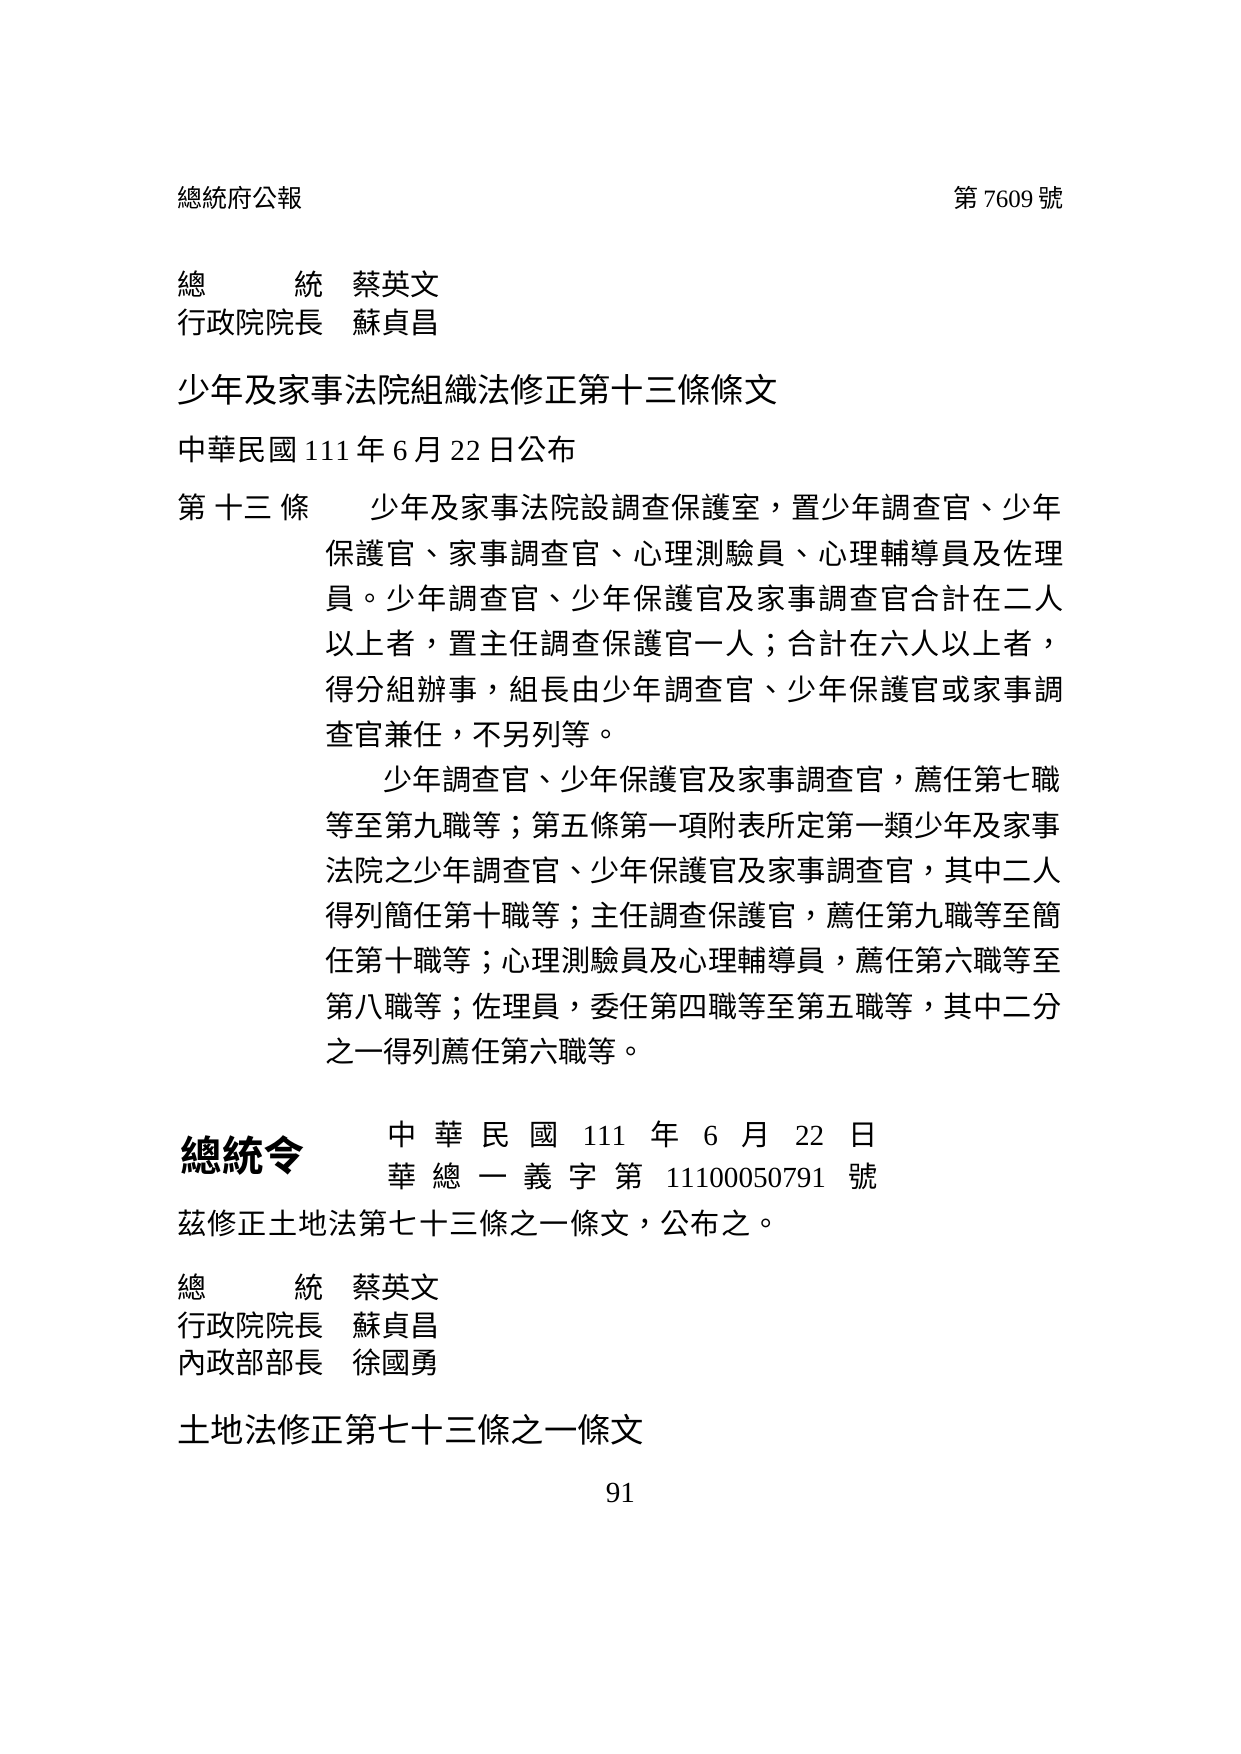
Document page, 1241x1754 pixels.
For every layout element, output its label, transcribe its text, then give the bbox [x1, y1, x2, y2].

text 中華民國111年6月22日公布 [177, 424, 1063, 470]
text 總 統 蔡英文 行政院院長 蘇貞昌 [177, 266, 1063, 341]
text 少年及家事法院組織法修正第十三條條文 [177, 366, 1063, 412]
table_header 中華民國111年6月22日 華總一義字第11100050791號 [384, 1109, 880, 1198]
text 總 統 蔡英文 行政院院長 蘇貞昌 內政部部長 徐國勇 [177, 1268, 1063, 1381]
text 茲修正土地法第七十三條之一條文，公布之。 [177, 1198, 1063, 1243]
text 少年調查官、少年保護官及家事調查官，薦任第七職等至第九職等；第五條第一項附表所定第一類少年及家事法院之少年調查官、少年保護官及家事調查官，其中二人得列簡任第十職等；主任調查保護官，薦任第九職等至簡任第十職等；心理測驗員及心理輔導員，薦任第六職等至第八職等；佐理員，委任第四職等至第五職等，其中二分之一得列薦任第六職等。 [325, 754, 1063, 1072]
table_header 總統令 [177, 1109, 384, 1198]
text 第 十三 條 少年及家事法院設調查保護室，置少年調查官、少年保護官、家事調查官、心理測驗員、心理輔導員及佐理員。少年調查官、少年保護官及家事調查官合計在二人以上者，置主任調查保護官一人；合計在六人以上者，得分組辦事，組長由少年調查官、少年保護官或家事調查官兼任，不另列等。 [177, 482, 1063, 754]
text 土地法修正第七十三條之一條文 [177, 1406, 1063, 1452]
